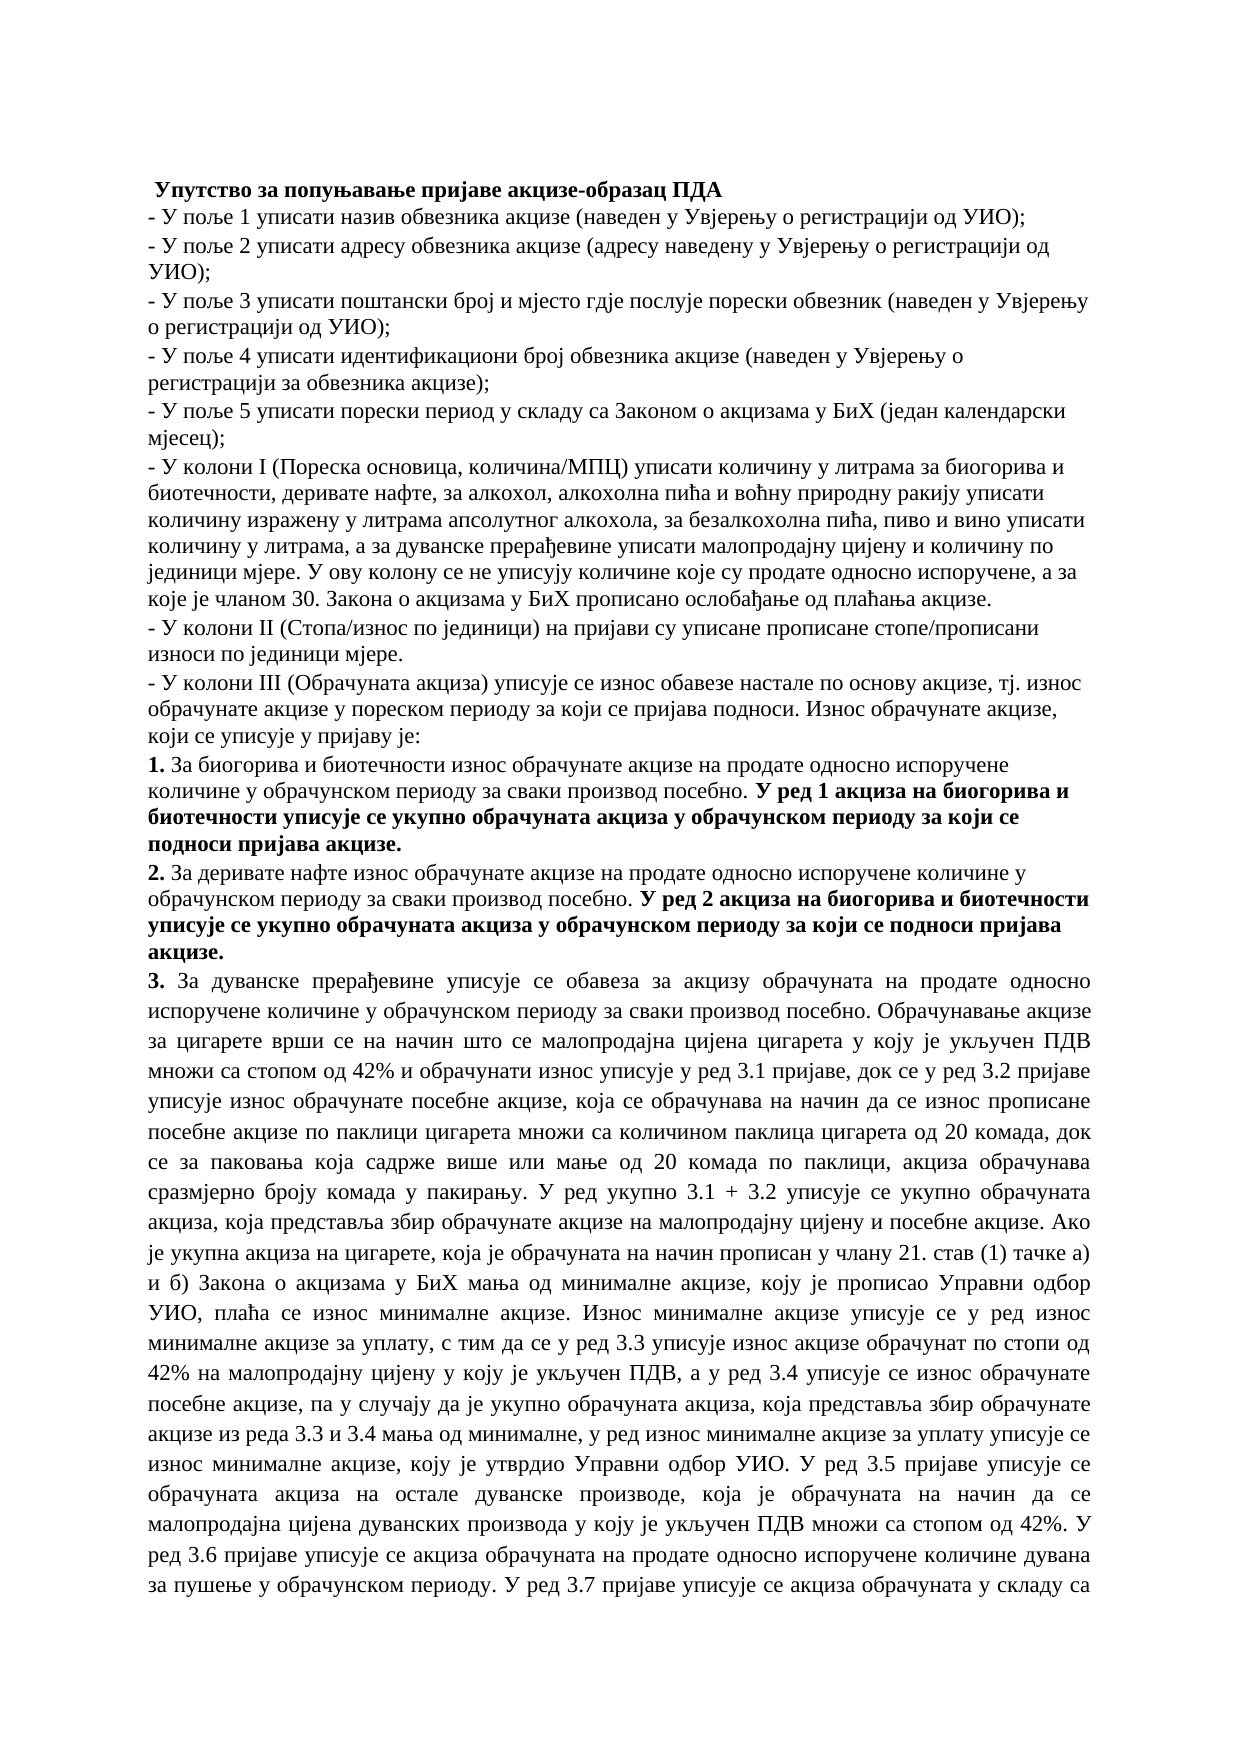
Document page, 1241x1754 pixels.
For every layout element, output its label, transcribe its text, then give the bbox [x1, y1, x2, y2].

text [148, 967, 1093, 1597]
text 2. За деривате нафте износ обрачунате акцизе на продате односно испоручене количине у обрачунском периоду за сваки производ посебно. У ред 2 акциза на биогорива и биотечности уписује се укупно обрачуната акциза у обрачунском периоду за који се подноси пријава акцизе. [148, 859, 1093, 964]
text 1. За биогорива и биотечности износ обрачунате акцизе на продате односно испоручене количине у обрачунском периоду за сваки производ посебно. У ред 1 акциза на биогорива и биотечности уписује се укупно обрачуната акциза у обрачунском периоду за који се подноси пријава акцизе. [148, 751, 1093, 856]
text - У поље 5 уписати порески период у складу са Законом о акцизама у БиХ (један календарски мјесец); [148, 398, 1093, 450]
text - У колони II (Стопа/износ по јединици) на пријави су уписане прописане стопе/прописани износи по јединици мјере. [148, 614, 1093, 666]
text - У поље 1 уписати назив обвезника акцизе (наведен у Увјерењу о регистрацији од УИО); [148, 203, 1093, 229]
text - У поље 4 уписати идентификациони број обвезника акцизе (наведен у Увјерењу о регистрацији за обвезника акцизе); [148, 342, 1093, 395]
text - У колони III (Обрачуната акциза) уписује се износ обавезе настале по основу акцизе, тј. износ обрачунате акцизе у пореском периоду за који се пријава подноси. Износ обрачунате акцизе, који се уписује у пријаву је: [148, 669, 1093, 748]
text - У колони I (Пореска основица, количина/МПЦ) уписати количину у литрама за биогорива и биотечности, деривате нафте, за алкохол, алкохолна пића и воћну природну ракију уписати количину изражену у литрама апсолутног алкохола, за безалкохолна пића, пиво и вино уписати количину у литрама, а за дуванске прерађевине уписати малопродајну цијену и количину по јединици мјере. У ову колону се не уписују количине које су продате односно испоручене, а за које је чланом 30. Закона о акцизама у БиХ прописано ослобађање од плаћања акцизе. [148, 453, 1093, 611]
text Упутство за попуњавање пријаве акцизе-образац ПДА [148, 176, 1093, 203]
text - У поље 3 уписати поштански број и мјесто гдје послује порески обвезник (наведен у Увјерењу о регистрацији од УИО); [148, 287, 1093, 340]
text - У поље 2 уписати адресу обвезника акцизе (адресу наведену у Увјерењу о регистрацији од УИО); [148, 232, 1093, 284]
